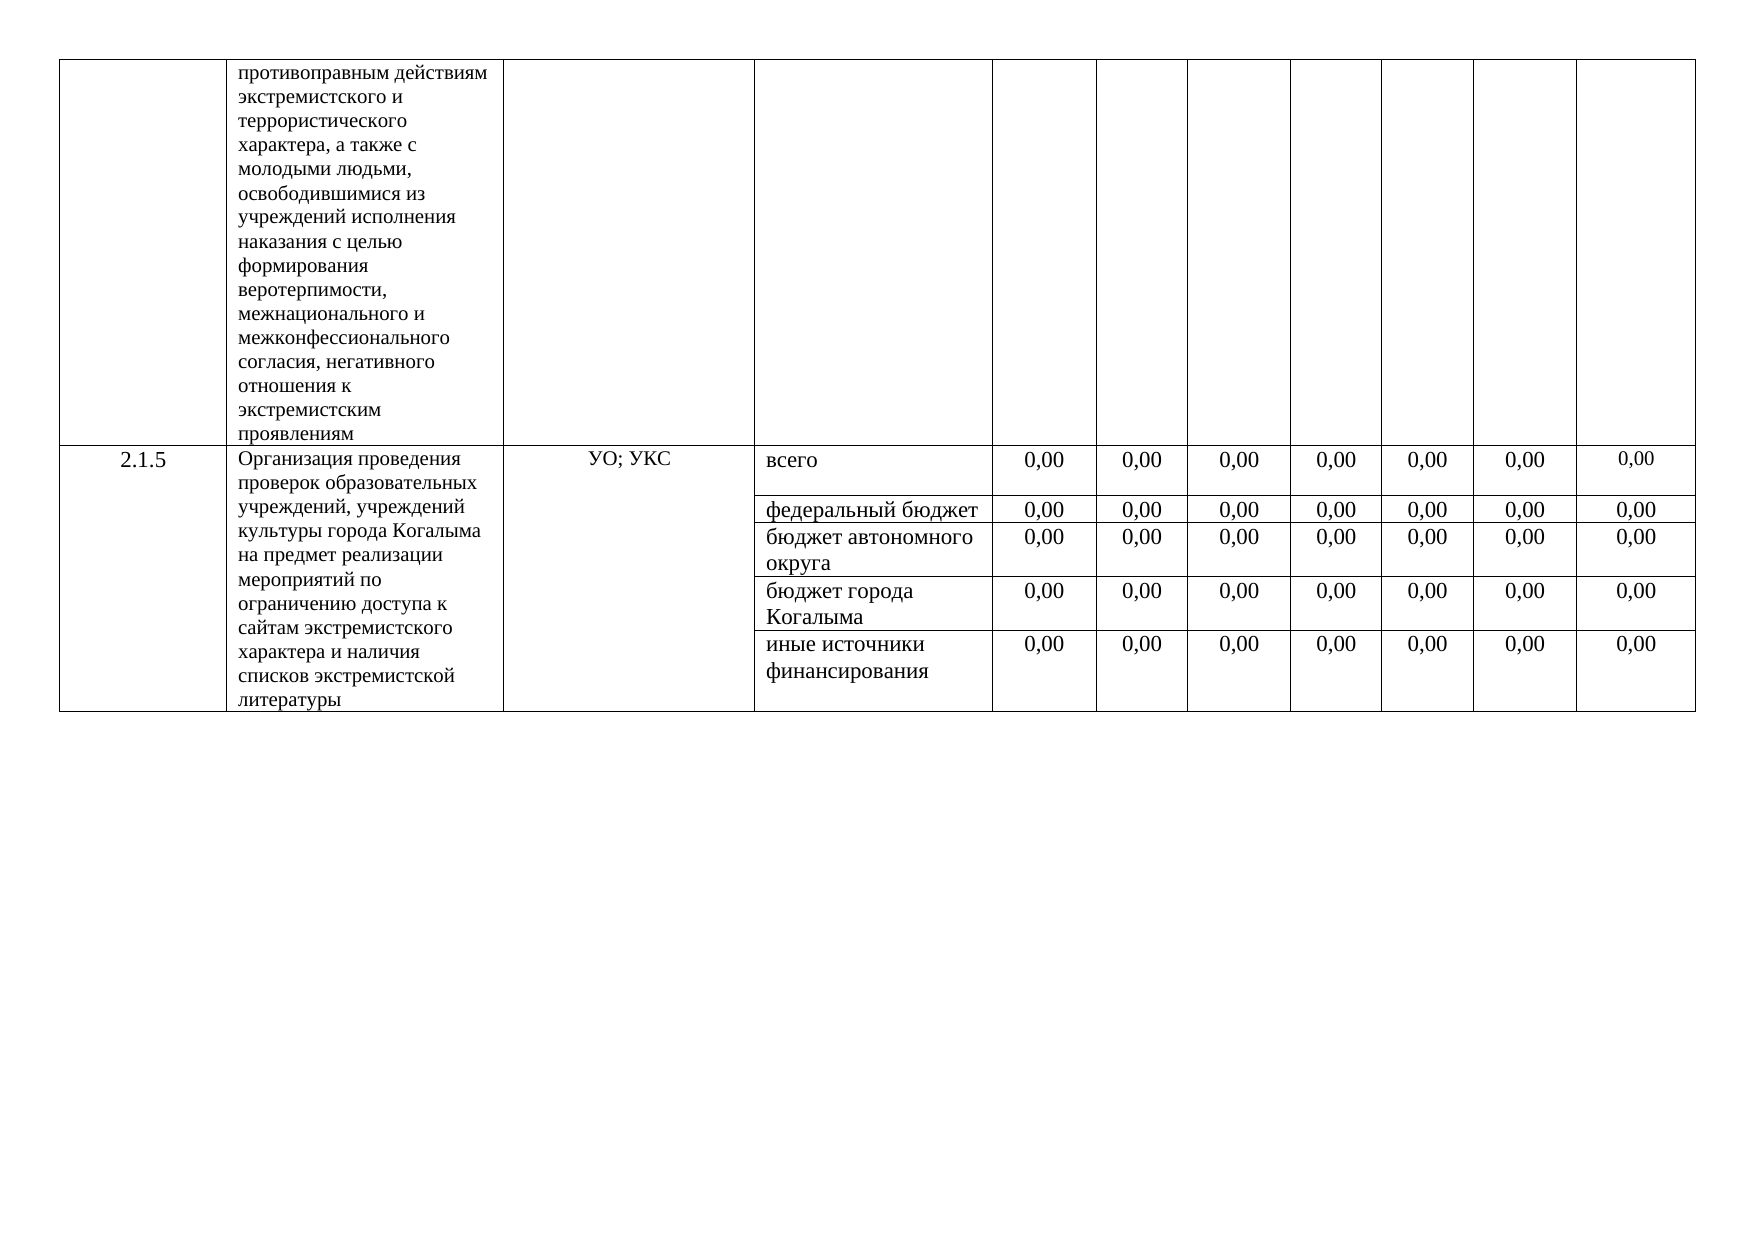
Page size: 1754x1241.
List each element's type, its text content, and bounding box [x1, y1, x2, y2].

table_header [1577, 60, 1695, 445]
table_cell 0,00 [993, 631, 1096, 711]
table_cell бюджет автономного округа [755, 523, 992, 576]
table_header противоправным действиям экстремистского и террористического характера, а также с молодыми людьми, освободившимися из учреждений исполнения наказания с целью формирования веротерпимости, межнационального и межконфессионального согласия, негативного отношения к экстремистским проявлениям [227, 60, 503, 445]
table_cell 2.1.5 [60, 446, 226, 711]
table_cell 0,00 [1382, 631, 1473, 711]
table_cell всего [755, 446, 992, 494]
table_cell 0,00 [1577, 631, 1695, 711]
table_cell 0,00 [993, 496, 1096, 522]
table_header [1382, 60, 1473, 445]
table_cell 0,00 [1097, 523, 1187, 576]
table_cell бюджет города Когалыма [755, 577, 992, 629]
table_cell 0,00 [1291, 631, 1381, 711]
table_cell 0,00 [1188, 446, 1290, 494]
table_cell 0,00 [1188, 496, 1290, 522]
table_cell 0,00 [1097, 446, 1187, 494]
table_cell 0,00 [1577, 577, 1695, 629]
table_cell 0,00 [1474, 446, 1576, 494]
table_cell федеральный бюджет [755, 496, 992, 522]
table_header [993, 60, 1096, 445]
table_header [1291, 60, 1381, 445]
table_cell 0,00 [993, 523, 1096, 576]
table_header [60, 60, 226, 445]
table_cell 0,00 [1474, 577, 1576, 629]
table_cell 0,00 [1097, 631, 1187, 711]
table_cell 0,00 [1188, 523, 1290, 576]
table_header [504, 60, 754, 445]
table_cell 0,00 [1382, 446, 1473, 494]
table_cell 0,00 [993, 446, 1096, 494]
table_cell 0,00 [1291, 523, 1381, 576]
table_cell 0,00 [993, 577, 1096, 629]
table_header [1474, 60, 1576, 445]
table_cell 0,00 [1188, 577, 1290, 629]
table_cell 0,00 [1577, 446, 1695, 494]
table_cell 0,00 [1188, 631, 1290, 711]
table_cell 0,00 [1474, 631, 1576, 711]
table_cell 0,00 [1474, 496, 1576, 522]
table_cell 0,00 [1382, 577, 1473, 629]
table_cell 0,00 [1291, 446, 1381, 494]
table_cell 0,00 [1577, 523, 1695, 576]
table_header [755, 60, 992, 445]
table_cell 0,00 [1097, 496, 1187, 522]
table_cell 0,00 [1291, 496, 1381, 522]
table_cell 0,00 [1382, 523, 1473, 576]
table_cell 0,00 [1097, 577, 1187, 629]
table_cell иные источники финансирования [755, 631, 992, 711]
table_cell 0,00 [1382, 496, 1473, 522]
table_cell УО; УКС [504, 446, 754, 711]
table_cell 0,00 [1291, 577, 1381, 629]
table_cell Организация проведения проверок образовательных учреждений, учреждений культуры города Когалыма на предмет реализации мероприятий по ограничению доступа к сайтам экстремистского характера и наличия списков экстремистской литературы [227, 446, 503, 711]
table_cell 0,00 [1474, 523, 1576, 576]
table_header [1097, 60, 1187, 445]
table_cell 0,00 [1577, 496, 1695, 522]
table_header [1188, 60, 1290, 445]
